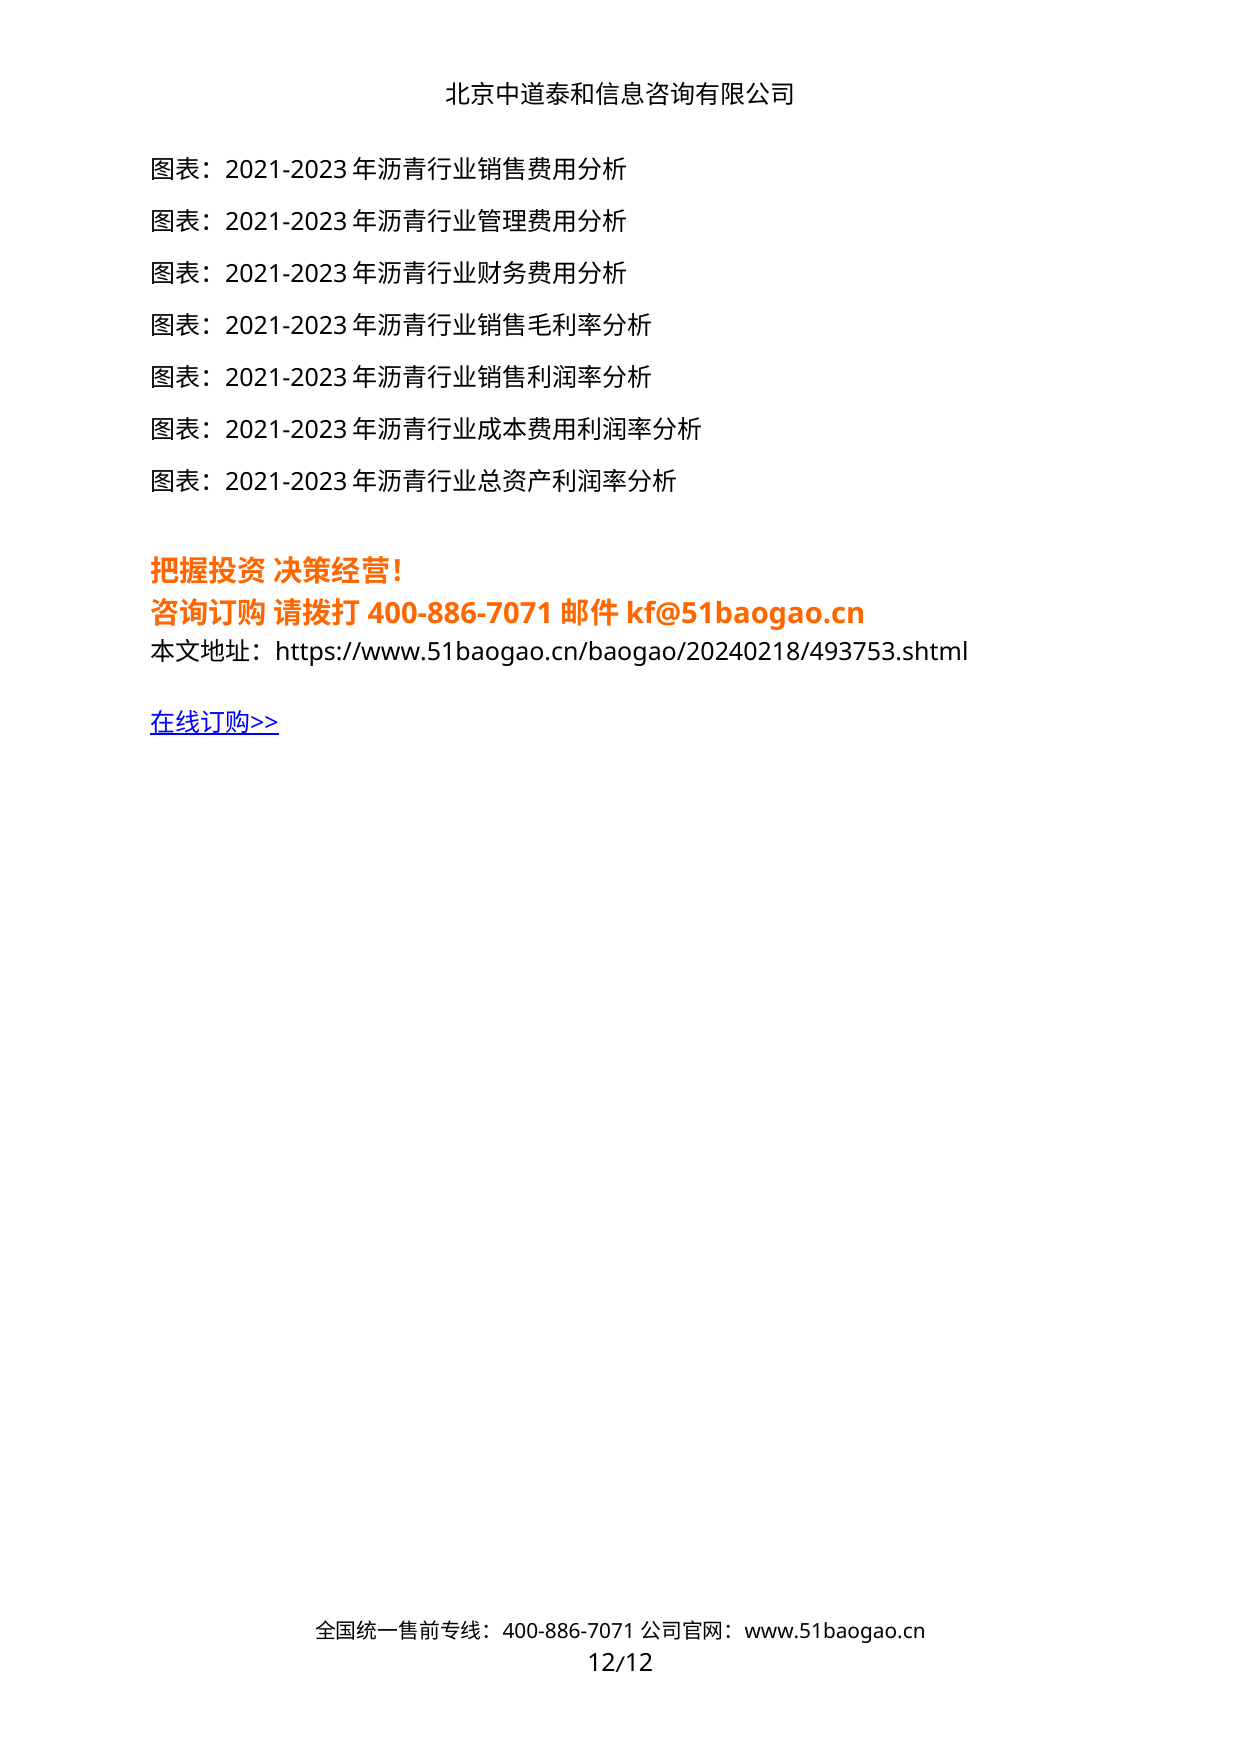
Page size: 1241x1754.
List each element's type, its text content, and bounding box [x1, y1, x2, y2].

text 图表：2021-2023年沥青行业成本费用利润率分析 [150, 409, 1090, 446]
text 图表：2021-2023年沥青行业销售毛利率分析 [150, 306, 1090, 342]
text 图表：2021-2023年沥青行业总资产利润率分析 [150, 461, 1090, 497]
text 把握投资 决策经营！咨询订购 请拨打 400-886-7071 邮件 kf@51baogao.cn本文地址：https://www.51baogao.cn/baogao/20240218/493753.shtml [150, 513, 1090, 668]
text 在线订购>> [150, 668, 1090, 738]
text 图表：2021-2023年沥青行业管理费用分析 [150, 202, 1090, 238]
text 图表：2021-2023年沥青行业销售利润率分析 [150, 357, 1090, 394]
text 图表：2021-2023年沥青行业销售费用分析 [150, 150, 1090, 186]
text 图表：2021-2023年沥青行业财务费用分析 [150, 254, 1090, 290]
